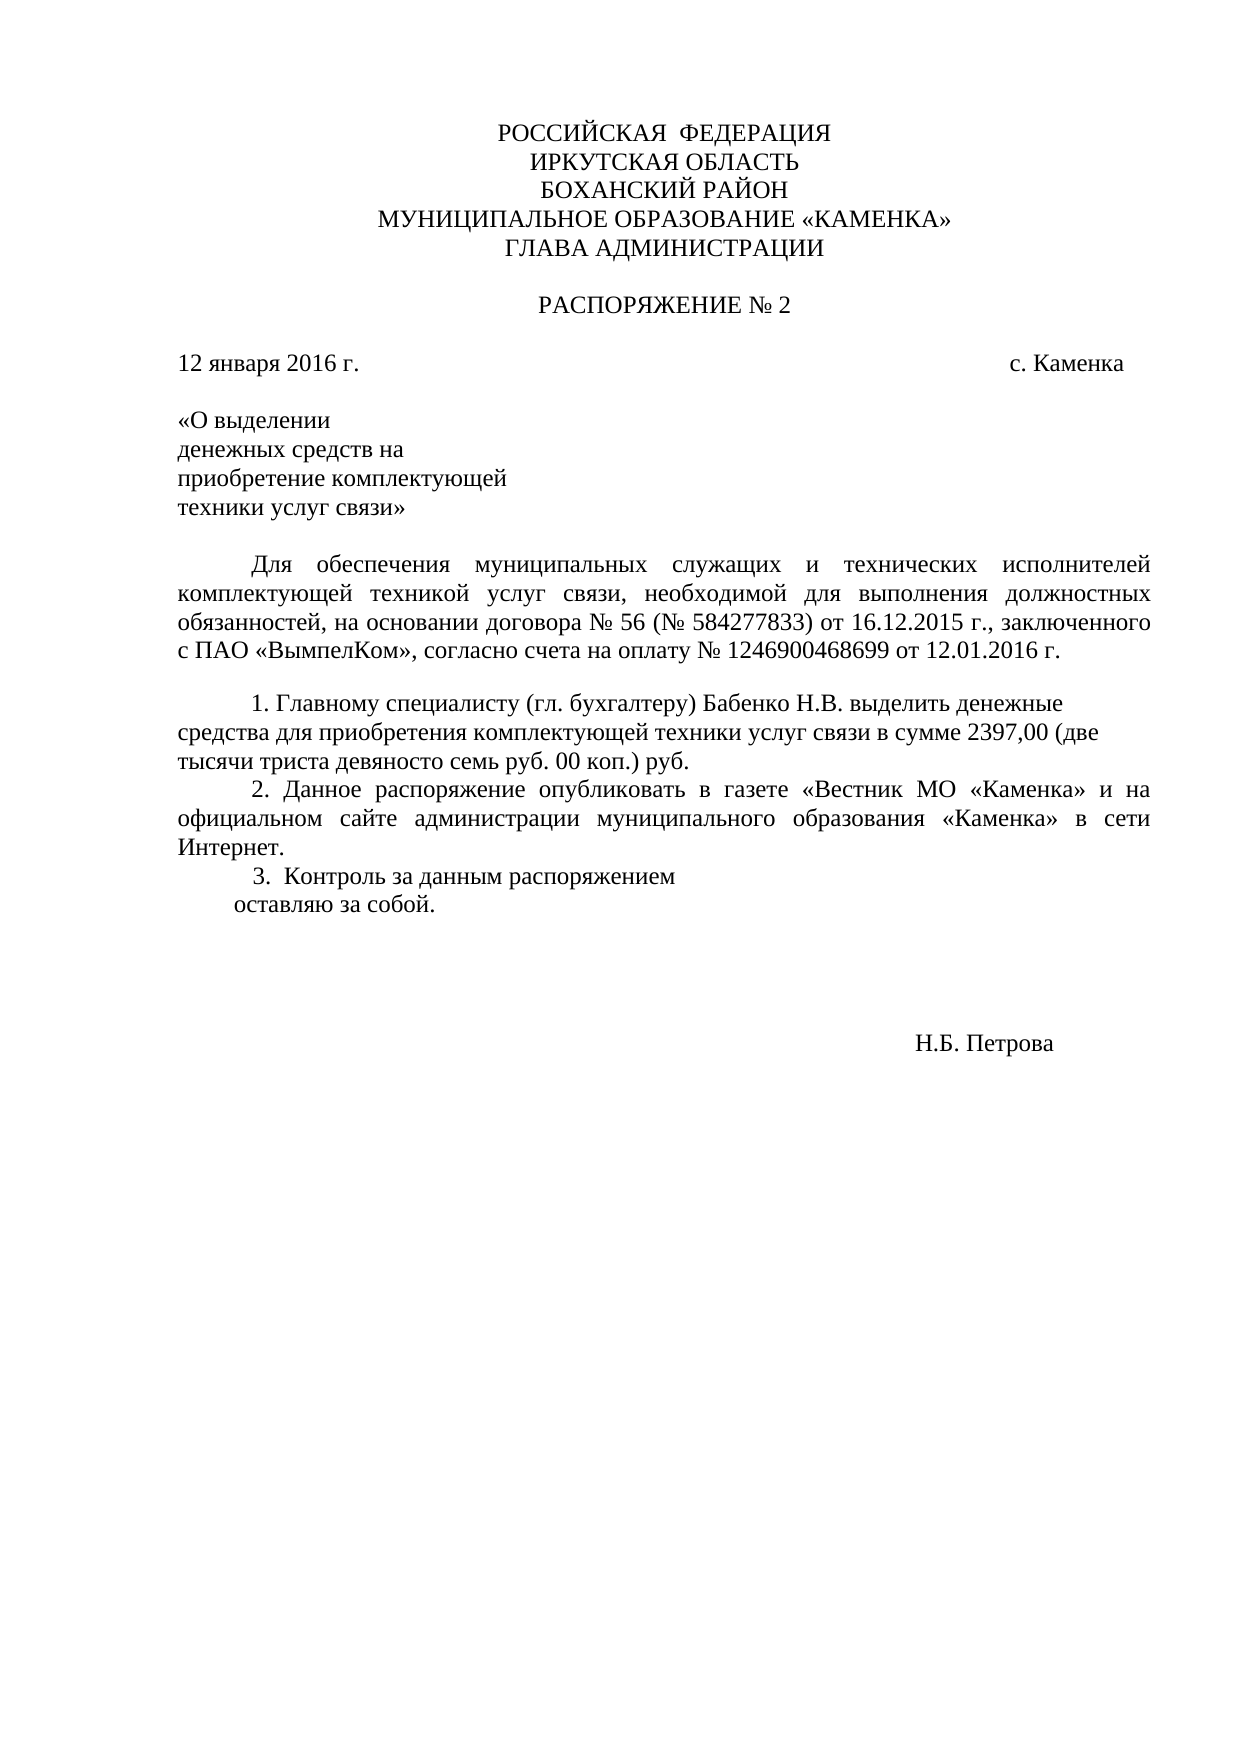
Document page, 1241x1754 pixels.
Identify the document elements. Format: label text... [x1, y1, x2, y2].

title денежных средств на [177, 434, 1152, 463]
text Для обеспечения муниципальных служащих и технических исполнителей комплектующей техникой услуг связи, необходимой для выполнения должностных обязанностей, на основании договора № 56 (№ 584277833) от 16.12.2015 г., заключенного с ПАО «ВымпелКом», согласно счета на оплату № 1246900468699 от 12.01.2016 г. [177, 549, 1152, 664]
subtitle ИРКУТСКАЯ ОБЛАСТЬ [177, 147, 1152, 176]
title 12 января 2016 г. с. Каменка [177, 348, 1152, 377]
text РОССИЙСКАЯ ФЕДЕРАЦИЯ [177, 118, 1152, 147]
text 2. Данное распоряжение опубликовать в газете «Вестник МО «Каменка» и на официальном сайте администрации муниципального образования «Каменка» в сети Интернет. [177, 774, 1152, 861]
text БОХАНСКИЙ РАЙОН [177, 176, 1152, 204]
title техники услуг связи» [177, 492, 1152, 521]
text 3. Контроль за данным распоряжением [177, 861, 1152, 889]
title 1. Главному специалисту (гл. бухгалтеру) Бабенко Н.В. выделить денежные средства для приобретения комплектующей техники услуг связи в сумме 2397,00 (две тысячи триста девяносто семь руб. 00 коп.) руб. [177, 688, 1152, 774]
subtitle МУНИЦИПАЛЬНОЕ ОБРАЗОВАНИЕ «КАМЕНКА» [177, 204, 1152, 233]
title «О выделении [177, 406, 1152, 434]
title приобретение комплектующей [177, 463, 1152, 492]
text РАСПОРЯЖЕНИЕ № 2 [177, 291, 1152, 319]
subtitle ГЛАВА АДМИНИСТРАЦИИ [177, 233, 1152, 262]
text оставляю за собой. [177, 889, 1152, 918]
text Н.Б. Петрова [841, 1028, 1152, 1057]
